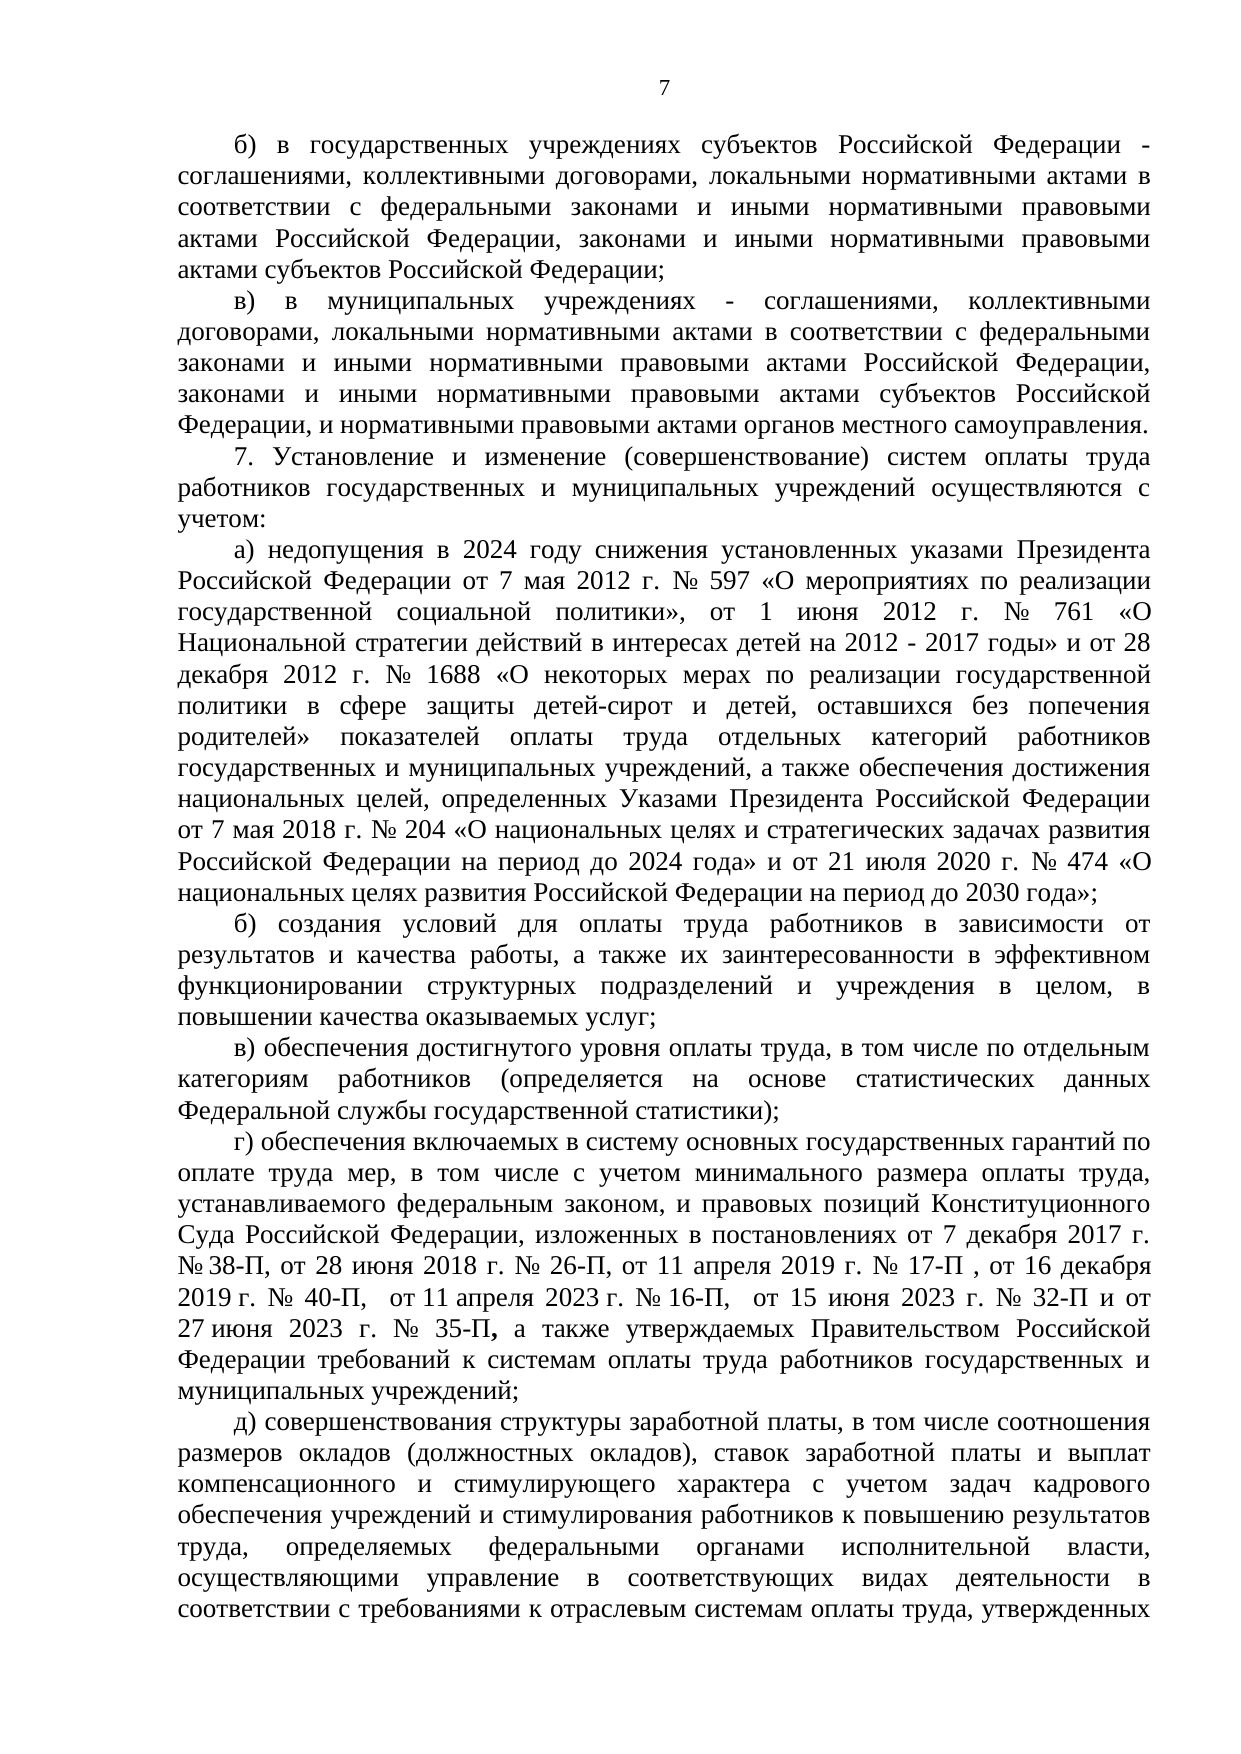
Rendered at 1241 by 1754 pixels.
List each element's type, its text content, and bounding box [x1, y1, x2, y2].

text в) в муниципальных учреждениях - соглашениями, коллективными договорами, локальными нормативными актами в соответствии с федеральными законами и иными нормативными правовыми актами Российской Федерации, законами и иными нормативными правовыми актами субъектов Российской Федерации, и нормативными правовыми актами органов местного самоуправления. [177, 284, 1152, 440]
text в) обеспечения достигнутого уровня оплаты труда, в том числе по отдельным категориям работников (определяется на основе статистических данных Федеральной службы государственной статистики); [177, 1031, 1152, 1125]
text 7. Установление и изменение (совершенствование) систем оплаты труда работников государственных и муниципальных учреждений осуществляются с учетом: [177, 440, 1152, 533]
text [177, 1405, 1152, 1623]
text г) обеспечения включаемых в систему основных государственных гарантий по оплате труда мер, в том числе с учетом минимального размера оплаты труда, устанавливаемого федеральным законом, и правовых позиций Конституционного Суда Российской Федерации, изложенных в постановлениях от 7 декабря 2017 г. № 38-П, от 28 июня 2018 г. № 26-П, от 11 апреля 2019 г. № 17-П , от 16 декабря 2019 г. № 40-П, от 11 апреля 2023 г. № 16-П, от 15 июня 2023 г. № 32-П и от 27 июня 2023 г. № 35-П, а также утверждаемых Правительством Российской Федерации требований к системам оплаты труда работников государственных и муниципальных учреждений; [177, 1125, 1152, 1405]
text а) недопущения в 2024 году снижения установленных указами Президента Российской Федерации от 7 мая 2012 г. № 597 «О мероприятиях по реализации государственной социальной политики», от 1 июня 2012 г. № 761 «О Национальной стратегии действий в интересах детей на 2012 - 2017 годы» и от 28 декабря 2012 г. № 1688 «О некоторых мерах по реализации государственной политики в сфере защиты детей-сирот и детей, оставшихся без попечения родителей» показателей оплаты труда отдельных категорий работников государственных и муниципальных учреждений, а также обеспечения достижения национальных целей, определенных Указами Президента Российской Федерации от 7 мая 2018 г. № 204 «О национальных целях и стратегических задачах развития Российской Федерации на период до 2024 года» и от 21 июля 2020 г. № 474 «О национальных целях развития Российской Федерации на период до 2030 года»; [177, 533, 1152, 907]
text б) в государственных учреждениях субъектов Российской Федерации - соглашениями, коллективными договорами, локальными нормативными актами в соответствии с федеральными законами и иными нормативными правовыми актами Российской Федерации, законами и иными нормативными правовыми актами субъектов Российской Федерации; [177, 128, 1152, 284]
text б) создания условий для оплаты труда работников в зависимости от результатов и качества работы, а также их заинтересованности в эффективном функционировании структурных подразделений и учреждения в целом, в повышении качества оказываемых услуг; [177, 907, 1152, 1031]
